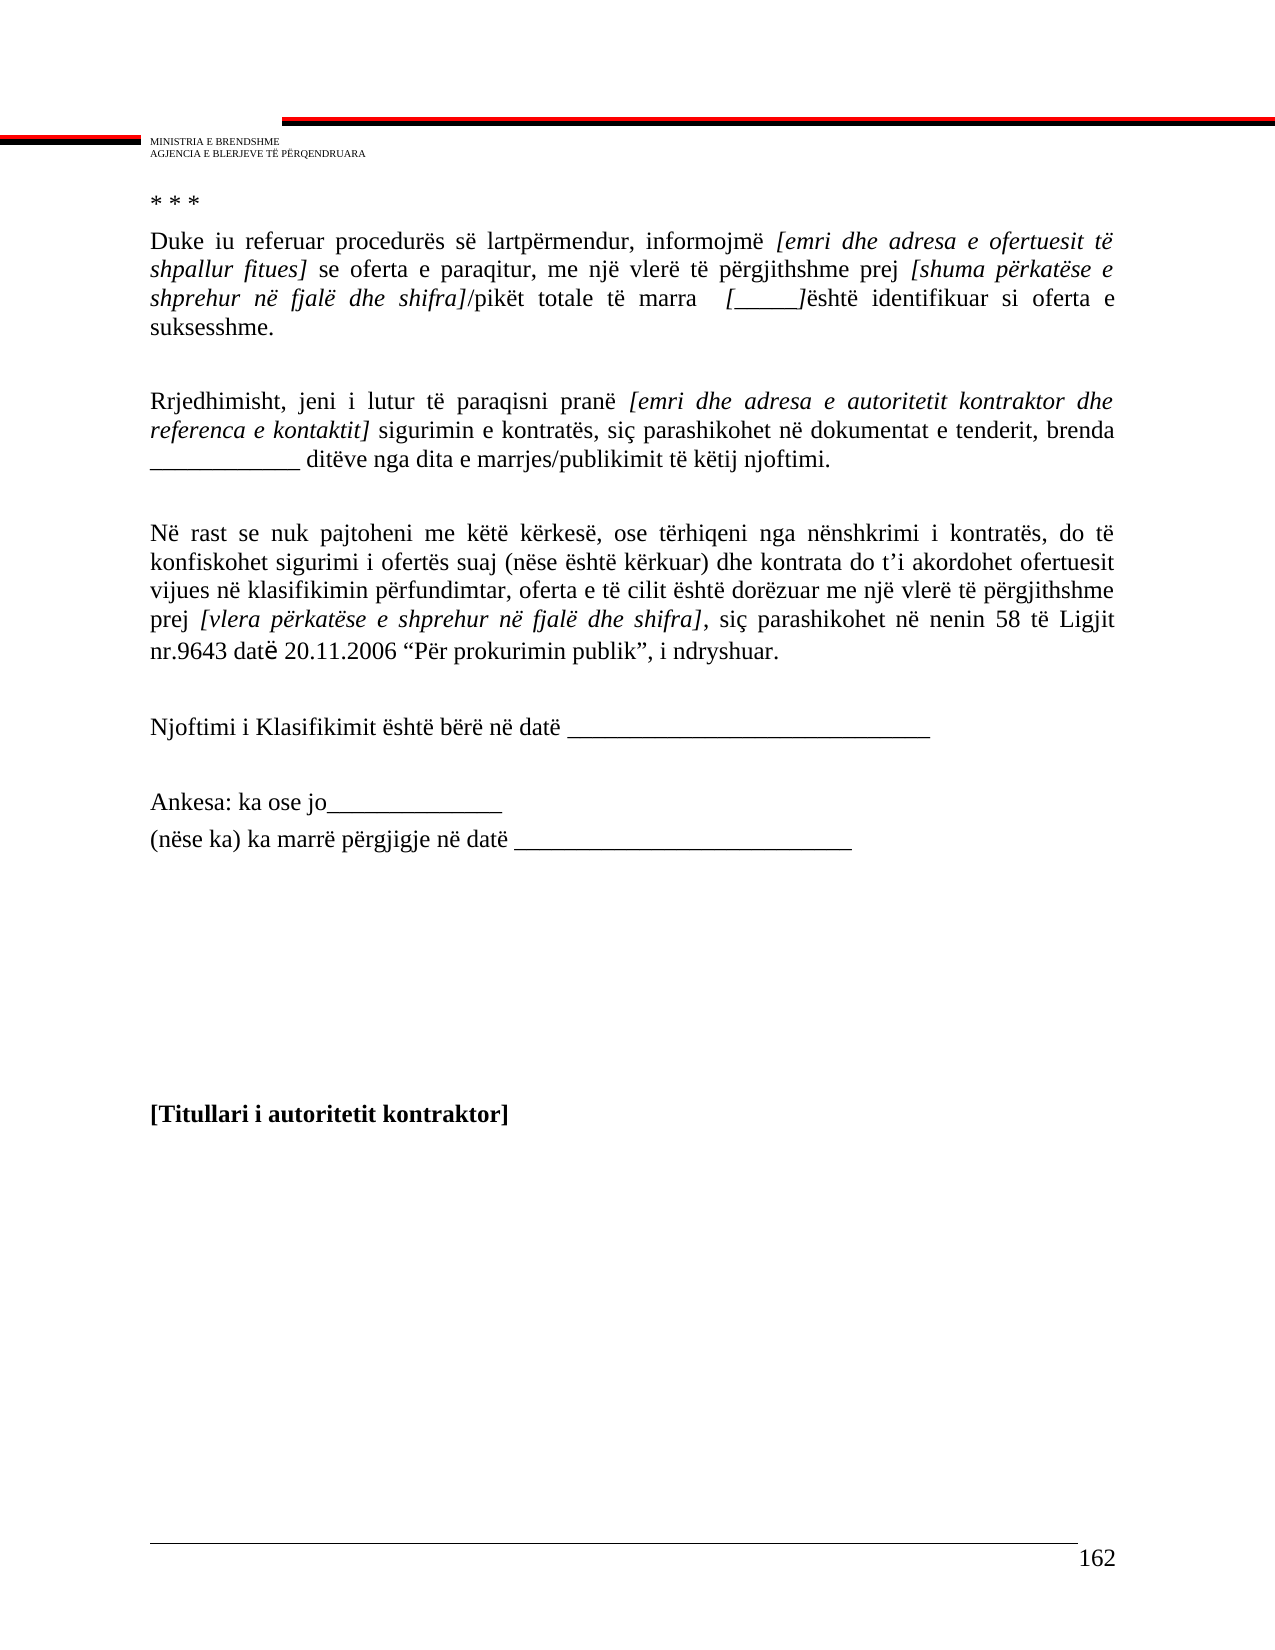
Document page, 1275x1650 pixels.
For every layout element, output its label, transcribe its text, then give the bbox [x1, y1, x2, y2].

list Rrjedhimisht, jeni i lutur të paraqisni pranë [emri dhe adresa e autoritetit kontraktor dhe referenca e kontaktit] sigurimin e kontratës, siç parashikohet në dokumentat e tenderit, brenda ____________ ditëve nga dita e marrjes/publikimit të këtij njoftimi. [150, 386, 1116, 472]
list (nëse ka) ka marrë përgjigje në datë ___________________________ [150, 824, 1116, 852]
text Duke iu referuar procedurës së lartpërmendur, informojmë [emri dhe adresa e ofertuesit të shpallur fitues] se oferta e paraqitur, me një vlerë të përgjithshme prej [shuma përkatëse e shprehur në fjalë dhe shifra]/pikët totale të marra [_____]është identifikuar si oferta e suksesshme. [150, 226, 1116, 341]
list [Titullari i autoritetit kontraktor] [150, 1099, 1116, 1128]
list Ankesa: ka ose jo______________ [150, 787, 1116, 815]
list Njoftimi i Klasifikimit është bërë në datë _____________________________ [150, 712, 1116, 741]
list Në rast se nuk pajtoheni me këtë kërkesë, ose tërhiqeni nga nënshkrimi i kontratës, do të konfiskohet sigurimi i ofertës suaj (nëse është kërkuar) dhe kontrata do t’i akordohet ofertuesit vijues në klasifikimin përfundimtar, oferta e të cilit është dorëzuar me një vlerë të përgjithshme prej [vlera përkatëse e shprehur në fjalë dhe shifra], siç parashikohet në nenin 58 të Ligjit nr.9643 datë 20.11.2006 “Për prokurimin publik”, i ndryshuar. [150, 518, 1116, 667]
list * * * [150, 189, 1116, 217]
